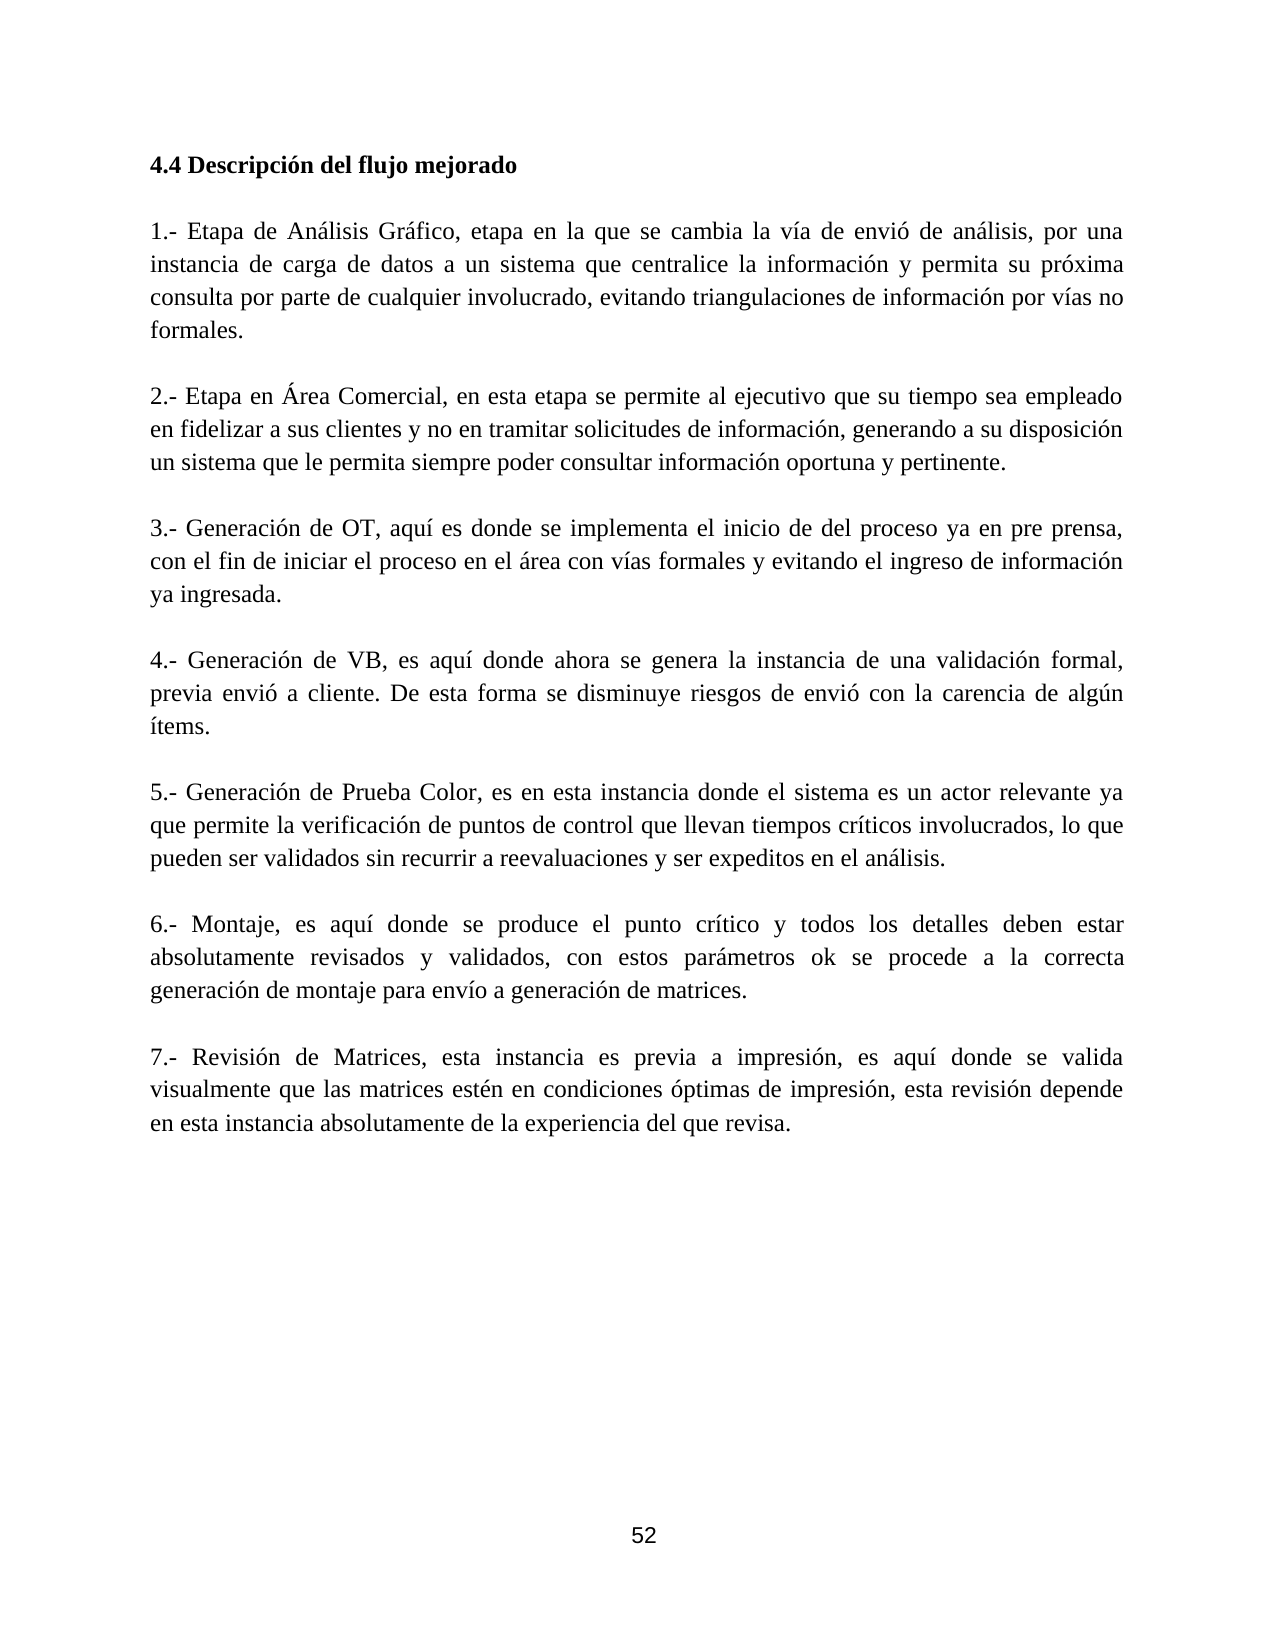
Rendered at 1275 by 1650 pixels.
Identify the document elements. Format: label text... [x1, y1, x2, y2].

text 5.- Generación de Prueba Color, es en esta instancia donde el sistema es un actor relevante ya que permite la verificación de puntos de control que llevan tiempos críticos involucrados, lo que pueden ser validados sin recurrir a reevaluaciones y ser expeditos en el análisis. [150, 777, 1125, 872]
text 6.- Montaje, es aquí donde se produce el punto crítico y todos los detalles deben estar absolutamente revisados y validados, con estos parámetros ok se procede a la correcta generación de montaje para envío a generación de matrices. [150, 909, 1125, 1004]
text 4.4 Descripción del flujo mejorado [150, 150, 1125, 179]
text 7.- Revisión de Matrices, esta instancia es previa a impresión, es aquí donde se valida visualmente que las matrices estén en condiciones óptimas de impresión, esta revisión depende en esta instancia absolutamente de la experiencia del que revisa. [150, 1042, 1125, 1136]
text 2.- Etapa en Área Comercial, en esta etapa se permite al ejecutivo que su tiempo sea empleado en fidelizar a sus clientes y no en tramitar solicitudes de información, generando a su disposición un sistema que le permita siempre poder consultar información oportuna y pertinente. [150, 381, 1125, 476]
text 4.- Generación de VB, es aquí donde ahora se genera la instancia de una validación formal, previa envió a cliente. De esta forma se disminuye riesgos de envió con la carencia de algún ítems. [150, 645, 1125, 740]
text 1.- Etapa de Análisis Gráfico, etapa en la que se cambia la vía de envió de análisis, por una instancia de carga de datos a un sistema que centralice la información y permita su próxima consulta por parte de cualquier involucrado, evitando triangulaciones de información por vías no formales. [150, 216, 1125, 344]
text 3.- Generación de OT, aquí es donde se implementa el inicio de del proceso ya en pre prensa, con el fin de iniciar el proceso en el área con vías formales y evitando el ingreso de información ya ingresada. [150, 513, 1125, 608]
